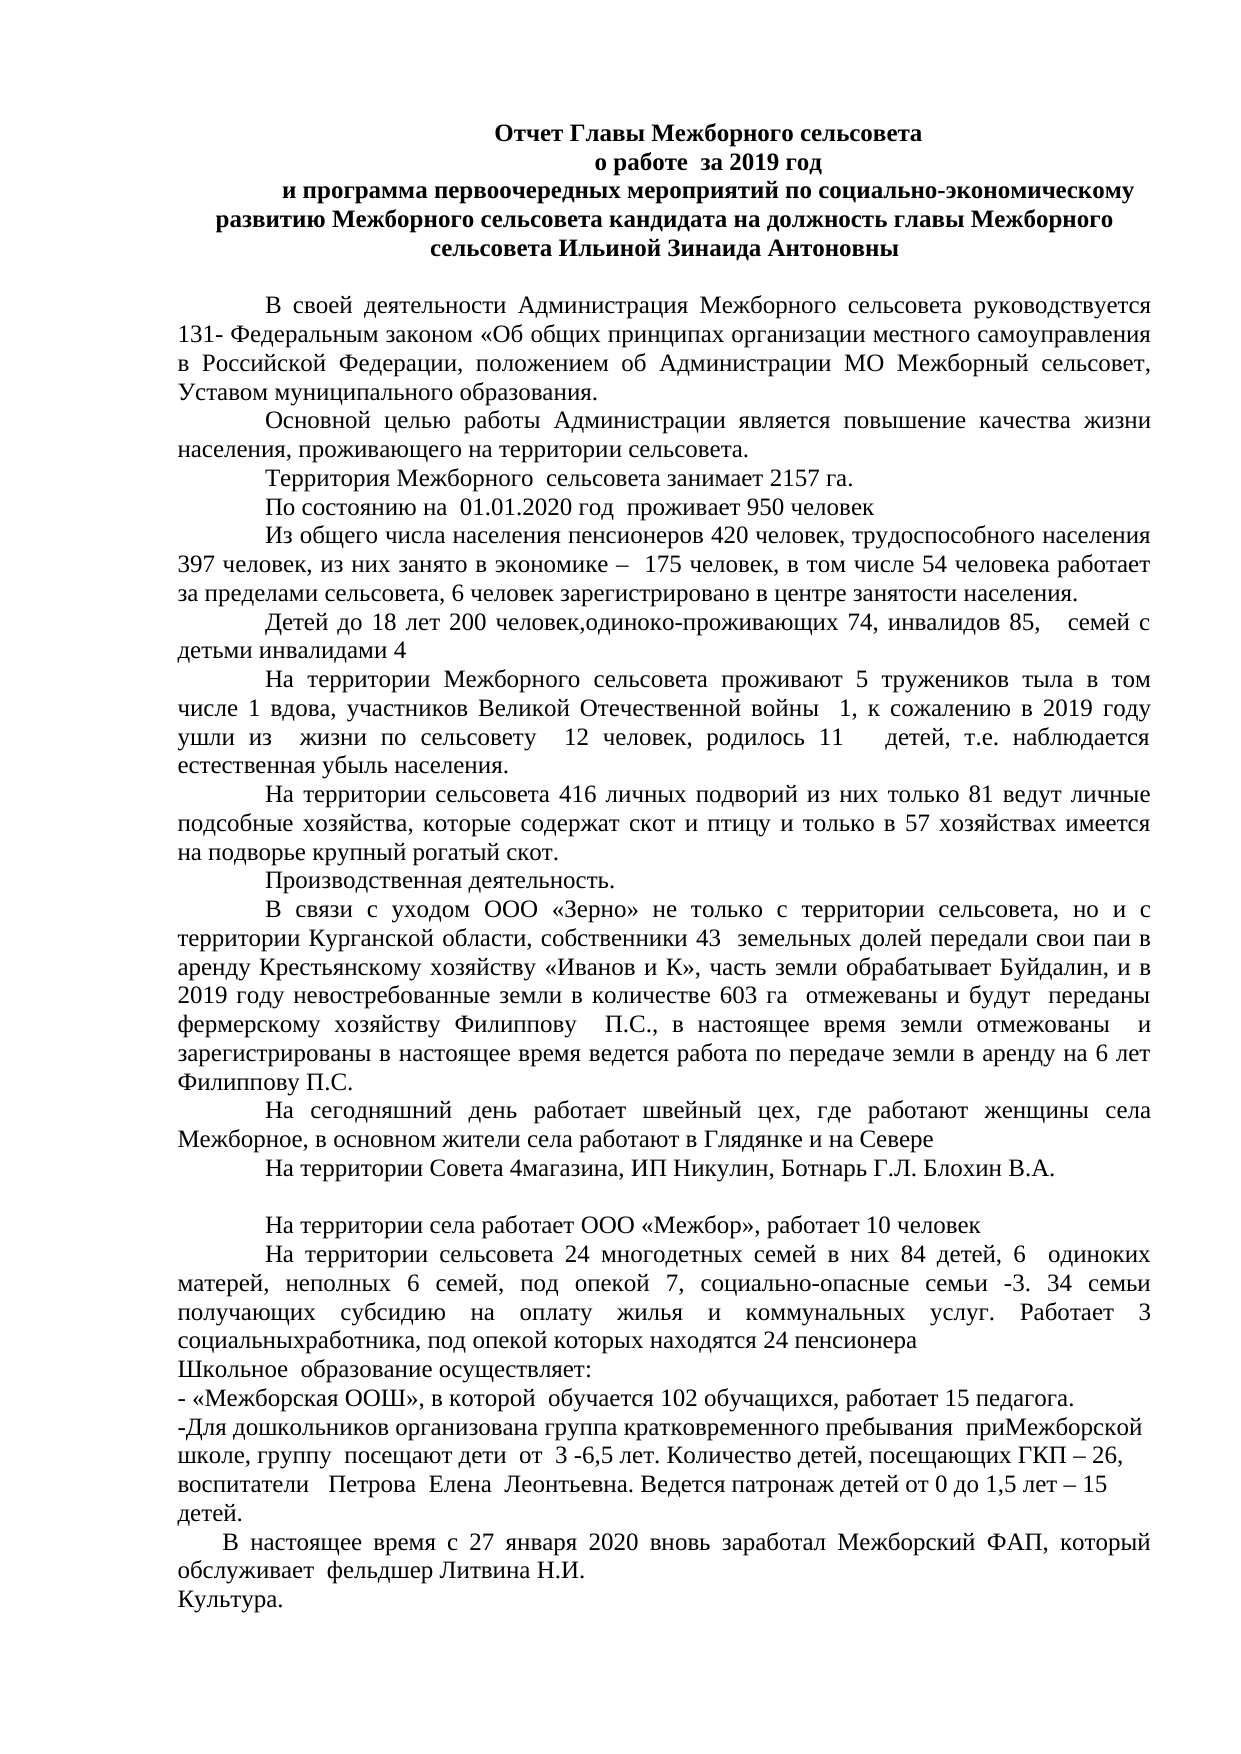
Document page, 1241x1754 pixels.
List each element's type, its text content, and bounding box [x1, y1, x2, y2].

text На территории Совета 4магазина, ИП Никулин, Ботнарь Г.Л. Блохин В.А. [177, 1153, 1152, 1182]
text На территории Межборного сельсовета проживают 5 тружеников тыла в том числе 1 вдова, участников Великой Отечественной войны 1, к сожалению в 2019 году ушли из жизни по сельсовету 12 человек, родилось 11 детей, т.е. наблюдается естественная убыль населения. [177, 664, 1152, 779]
text и программа первоочередных мероприятий по социально-экономическому развитию Межборного сельсовета кандидата на должность главы Межборного сельсовета Ильиной Зинаида Антоновны [177, 176, 1152, 262]
text На сегодняшний день работает швейный цех, где работают женщины села Межборное, в основном жители села работают в Глядянке и на Севере [177, 1096, 1152, 1153]
text По состоянию на 01.01.2020 год проживает 950 человек [177, 492, 1152, 521]
text На территории сельсовета 24 многодетных семей в них 84 детей, 6 одиноких матерей, неполных 6 семей, под опекой 7, социально-опасные семьи -3. 34 семьи получающих субсидию на оплату жилья и коммунальных услуг. Работает 3 социальныхработника, под опекой которых находятся 24 пенсионера [177, 1239, 1152, 1354]
text Территория Межборного сельсовета занимает 2157 га. [177, 463, 1152, 492]
text Детей до 18 лет 200 человек,одиноко-проживающих 74, инвалидов 85, семей с детьми инвалидами 4 [177, 607, 1152, 664]
text В настоящее время с 27 января 2020 вновь заработал Межборский ФАП, который обслуживает фельдшер Литвина Н.И. [177, 1527, 1152, 1584]
text На территории сельсовета 416 личных подворий из них только 81 ведут личные подсобные хозяйства, которые содержат скот и птицу и только в 57 хозяйствах имеется на подворье крупный рогатый скот. [177, 779, 1152, 866]
text В связи с уходом ООО «Зерно» не только с территории сельсовета, но и с территории Курганской области, собственники 43 земельных долей передали свои паи в аренду Крестьянскому хозяйству «Иванов и К», часть земли обрабатывает Буйдалин, и в 2019 году невостребованные земли в количестве 603 га отмежеваны и будут переданы фермерскому хозяйству Филиппову П.С., в настоящее время земли отмежованы и зарегистрированы в настоящее время ведется работа по передаче земли в аренду на 6 лет Филиппову П.С. [177, 894, 1152, 1096]
text Производственная деятельность. [177, 866, 1152, 894]
text Культура. [177, 1584, 1152, 1613]
text Из общего числа населения пенсионеров 420 человек, трудоспособного населения 397 человек, из них занято в экономике – 175 человек, в том числе 54 человека работает за пределами сельсовета, 6 человек зарегистрировано в центре занятости населения. [177, 521, 1152, 607]
text Основной целью работы Администрации является повышение качества жизни населения, проживающего на территории сельсовета. [177, 406, 1152, 463]
text - «Межборская ООШ», в которой обучается 102 обучащихся, работает 15 педагога. [177, 1383, 1152, 1412]
text На территории села работает ООО «Межбор», работает 10 человек [177, 1211, 1152, 1239]
text В своей деятельности Администрация Межборного сельсовета руководствуется 131- Федеральным законом «Об общих принципах организации местного самоуправления в Российской Федерации, положением об Администрации МО Межборный сельсовет, Уставом муниципального образования. [177, 291, 1152, 406]
text Отчет Главы Межборного сельсовета [177, 118, 1152, 147]
text о работе за 2019 год [177, 147, 1152, 176]
text -Для дошкольников организована группа кратковременного пребывания приМежборской школе, группу посещают дети от 3 -6,5 лет. Количество детей, посещающих ГКП – 26, воспитатели Петрова Елена Леонтьевна. Ведется патронаж детей от 0 до 1,5 лет – 15 детей. [177, 1412, 1152, 1527]
text Школьное образование осуществляет: [177, 1354, 1152, 1383]
